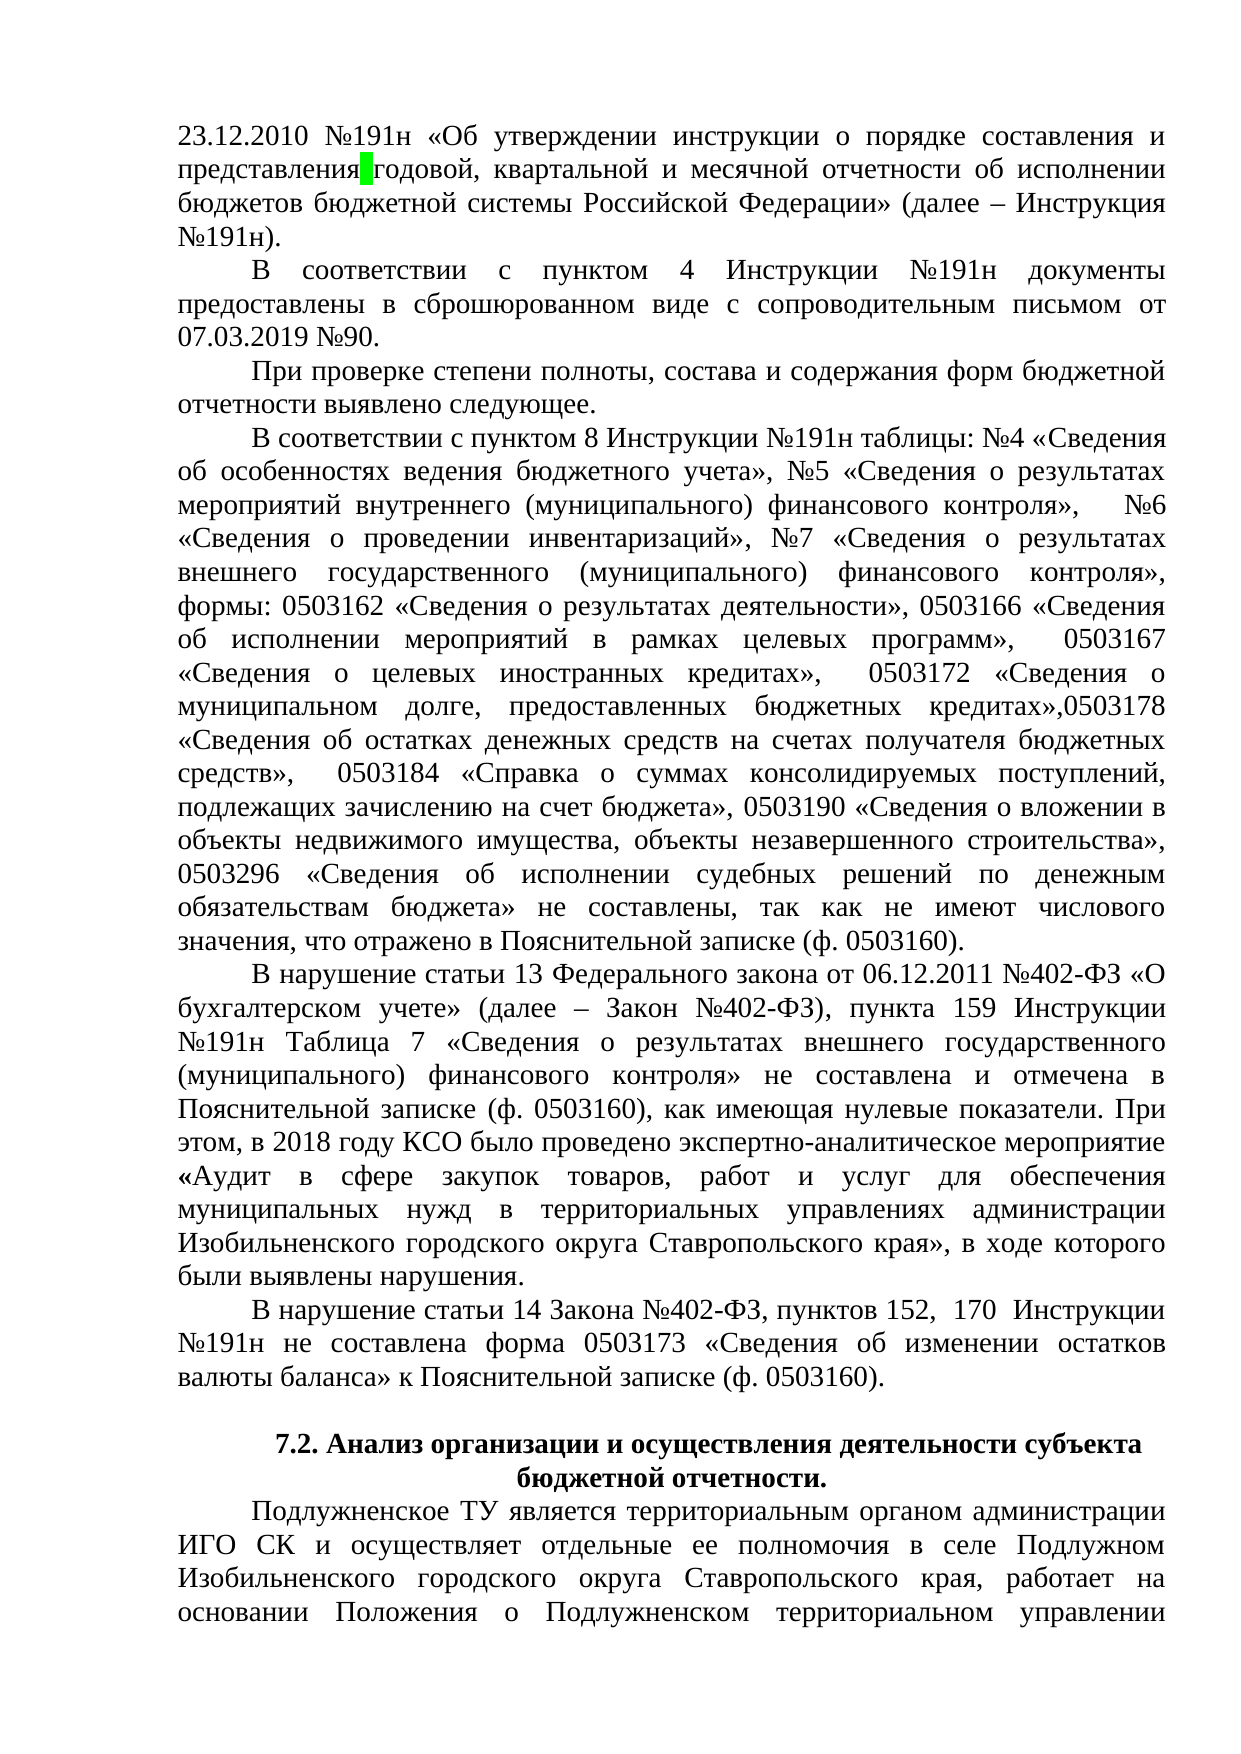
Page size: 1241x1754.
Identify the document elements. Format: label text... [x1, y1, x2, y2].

text 7.2. Анализ организации и осуществления деятельности субъекта бюджетной отчетности. [177, 1426, 1166, 1493]
text В нарушение статьи 13 Федерального закона от 06.12.2011 №402-ФЗ «О бухгалтерском учете» (далее – Закон №402-ФЗ), пункта 159 Инструкции №191н Таблица 7 «Сведения о результатах внешнего государственного (муниципального) финансового контроля» не составлена и отмечена в Пояснительной записке (ф. 0503160), как имеющая нулевые показатели. При этом, в 2018 году КСО было проведено экспертно-аналитическое мероприятие «Аудит в сфере закупок товаров, работ и услуг для обеспечения муниципальных нужд в территориальных управлениях администрации Изобильненского городского округа Ставропольского края», в ходе которого были выявлены нарушения. [177, 957, 1166, 1292]
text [177, 1493, 1166, 1627]
text В соответствии с пунктом 4 Инструкции №191н документы предоставлены в сброшюрованном виде с сопроводительным письмом от 07.03.2019 №90. [177, 252, 1166, 353]
text При проверке степени полноты, состава и содержания форм бюджетной отчетности выявлено следующее. [177, 353, 1166, 420]
text В соответствии с пунктом 8 Инструкции №191н таблицы: №4 «Сведения об особенностях ведения бюджетного учета», №5 «Сведения о результатах мероприятий внутреннего (муниципального) финансового контроля», №6 «Сведения о проведении инвентаризаций», №7 «Сведения о результатах внешнего государственного (муниципального) финансового контроля», формы: 0503162 «Сведения о результатах деятельности», 0503166 «Сведения об исполнении мероприятий в рамках целевых программ», 0503167 «Сведения о целевых иностранных кредитах», 0503172 «Сведения о муниципальном долге, предоставленных бюджетных кредитах»,0503178 «Сведения об остатках денежных средств на счетах получателя бюджетных средств», 0503184 «Справка о суммах консолидируемых поступлений, подлежащих зачислению на счет бюджета», 0503190 «Сведения о вложении в объекты недвижимого имущества, объекты незавершенного строительства», 0503296 «Сведения об исполнении судебных решений по денежным обязательствам бюджета» не составлены, так как не имеют числового значения, что отражено в Пояснительной записке (ф. 0503160). [177, 420, 1166, 957]
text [177, 118, 1166, 252]
text В нарушение статьи 14 Закона №402-ФЗ, пунктов 152, 170 Инструкции №191н не составлена форма 0503173 «Сведения об изменении остатков валюты баланса» к Пояснительной записке (ф. 0503160). [177, 1292, 1166, 1393]
